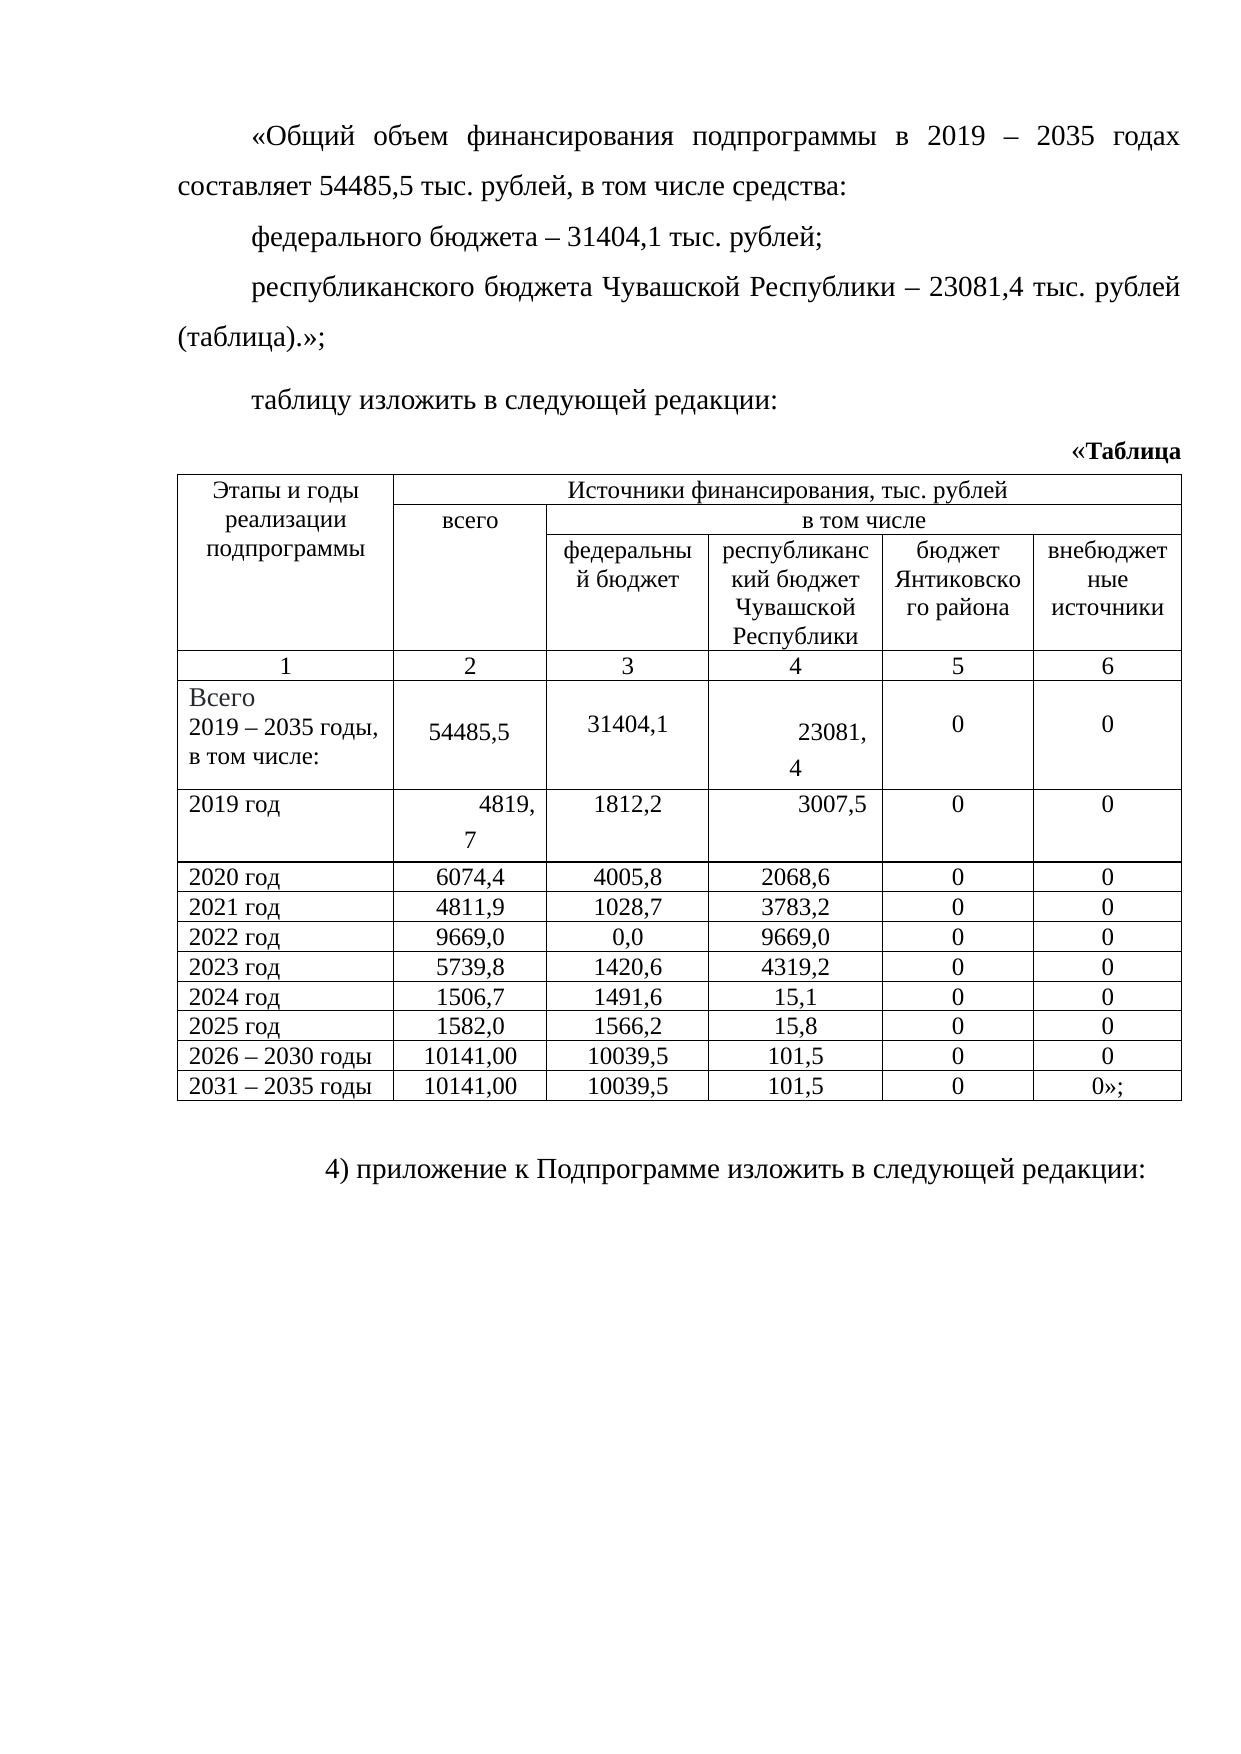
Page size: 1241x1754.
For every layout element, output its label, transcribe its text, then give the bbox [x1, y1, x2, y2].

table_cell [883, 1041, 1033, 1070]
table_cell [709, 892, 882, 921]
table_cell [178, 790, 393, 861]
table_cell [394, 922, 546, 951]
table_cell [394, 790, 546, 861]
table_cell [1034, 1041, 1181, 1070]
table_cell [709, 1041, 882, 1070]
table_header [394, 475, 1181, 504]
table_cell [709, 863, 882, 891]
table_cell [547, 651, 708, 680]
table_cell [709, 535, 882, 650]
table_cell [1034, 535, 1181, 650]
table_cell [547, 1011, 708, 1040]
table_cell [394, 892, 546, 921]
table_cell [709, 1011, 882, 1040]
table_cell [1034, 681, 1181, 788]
text 4) приложение к Подпрограмме изложить в следующей редакции: [177, 1151, 1181, 1184]
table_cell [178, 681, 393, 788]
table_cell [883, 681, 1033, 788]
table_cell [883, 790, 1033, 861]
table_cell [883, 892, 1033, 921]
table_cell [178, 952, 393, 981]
text федерального бюджета – 31404,1 тыс. рублей; [177, 219, 1181, 252]
text «Таблица [177, 432, 1181, 466]
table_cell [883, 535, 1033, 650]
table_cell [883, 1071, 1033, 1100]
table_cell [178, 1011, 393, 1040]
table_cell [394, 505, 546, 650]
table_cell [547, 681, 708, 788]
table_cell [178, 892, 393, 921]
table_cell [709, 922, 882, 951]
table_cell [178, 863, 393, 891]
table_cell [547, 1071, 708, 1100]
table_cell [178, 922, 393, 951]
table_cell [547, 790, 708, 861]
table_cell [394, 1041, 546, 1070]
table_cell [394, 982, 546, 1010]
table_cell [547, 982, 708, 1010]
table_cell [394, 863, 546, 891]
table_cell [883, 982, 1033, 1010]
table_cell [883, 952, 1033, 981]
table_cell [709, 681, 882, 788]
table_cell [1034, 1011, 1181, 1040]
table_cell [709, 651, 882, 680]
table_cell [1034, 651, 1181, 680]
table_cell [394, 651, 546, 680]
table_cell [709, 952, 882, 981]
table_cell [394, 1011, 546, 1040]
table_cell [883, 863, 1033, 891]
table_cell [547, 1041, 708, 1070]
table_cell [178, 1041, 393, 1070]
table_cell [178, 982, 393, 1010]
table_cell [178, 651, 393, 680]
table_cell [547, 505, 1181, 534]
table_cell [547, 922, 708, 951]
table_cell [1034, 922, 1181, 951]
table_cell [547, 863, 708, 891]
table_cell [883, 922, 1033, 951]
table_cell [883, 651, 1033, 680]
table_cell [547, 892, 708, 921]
text таблицу изложить в следующей редакции: [177, 382, 1181, 416]
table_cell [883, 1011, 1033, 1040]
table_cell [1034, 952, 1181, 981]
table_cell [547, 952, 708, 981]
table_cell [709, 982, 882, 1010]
text республиканского бюджета Чувашской Республики – 23081,4 тыс. рублей (таблица).»; [177, 269, 1181, 353]
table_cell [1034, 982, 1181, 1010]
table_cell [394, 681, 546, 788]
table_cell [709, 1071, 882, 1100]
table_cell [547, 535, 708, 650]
text «Общий объем финансирования подпрограммы в 2019 – 2035 годах составляет 54485,5 тыс. рублей, в том числе средства: [177, 118, 1181, 202]
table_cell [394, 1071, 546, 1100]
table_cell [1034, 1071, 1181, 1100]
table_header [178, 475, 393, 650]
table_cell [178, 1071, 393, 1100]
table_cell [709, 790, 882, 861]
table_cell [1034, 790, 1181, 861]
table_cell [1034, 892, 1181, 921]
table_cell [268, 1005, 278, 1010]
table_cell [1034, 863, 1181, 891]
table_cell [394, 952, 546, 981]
